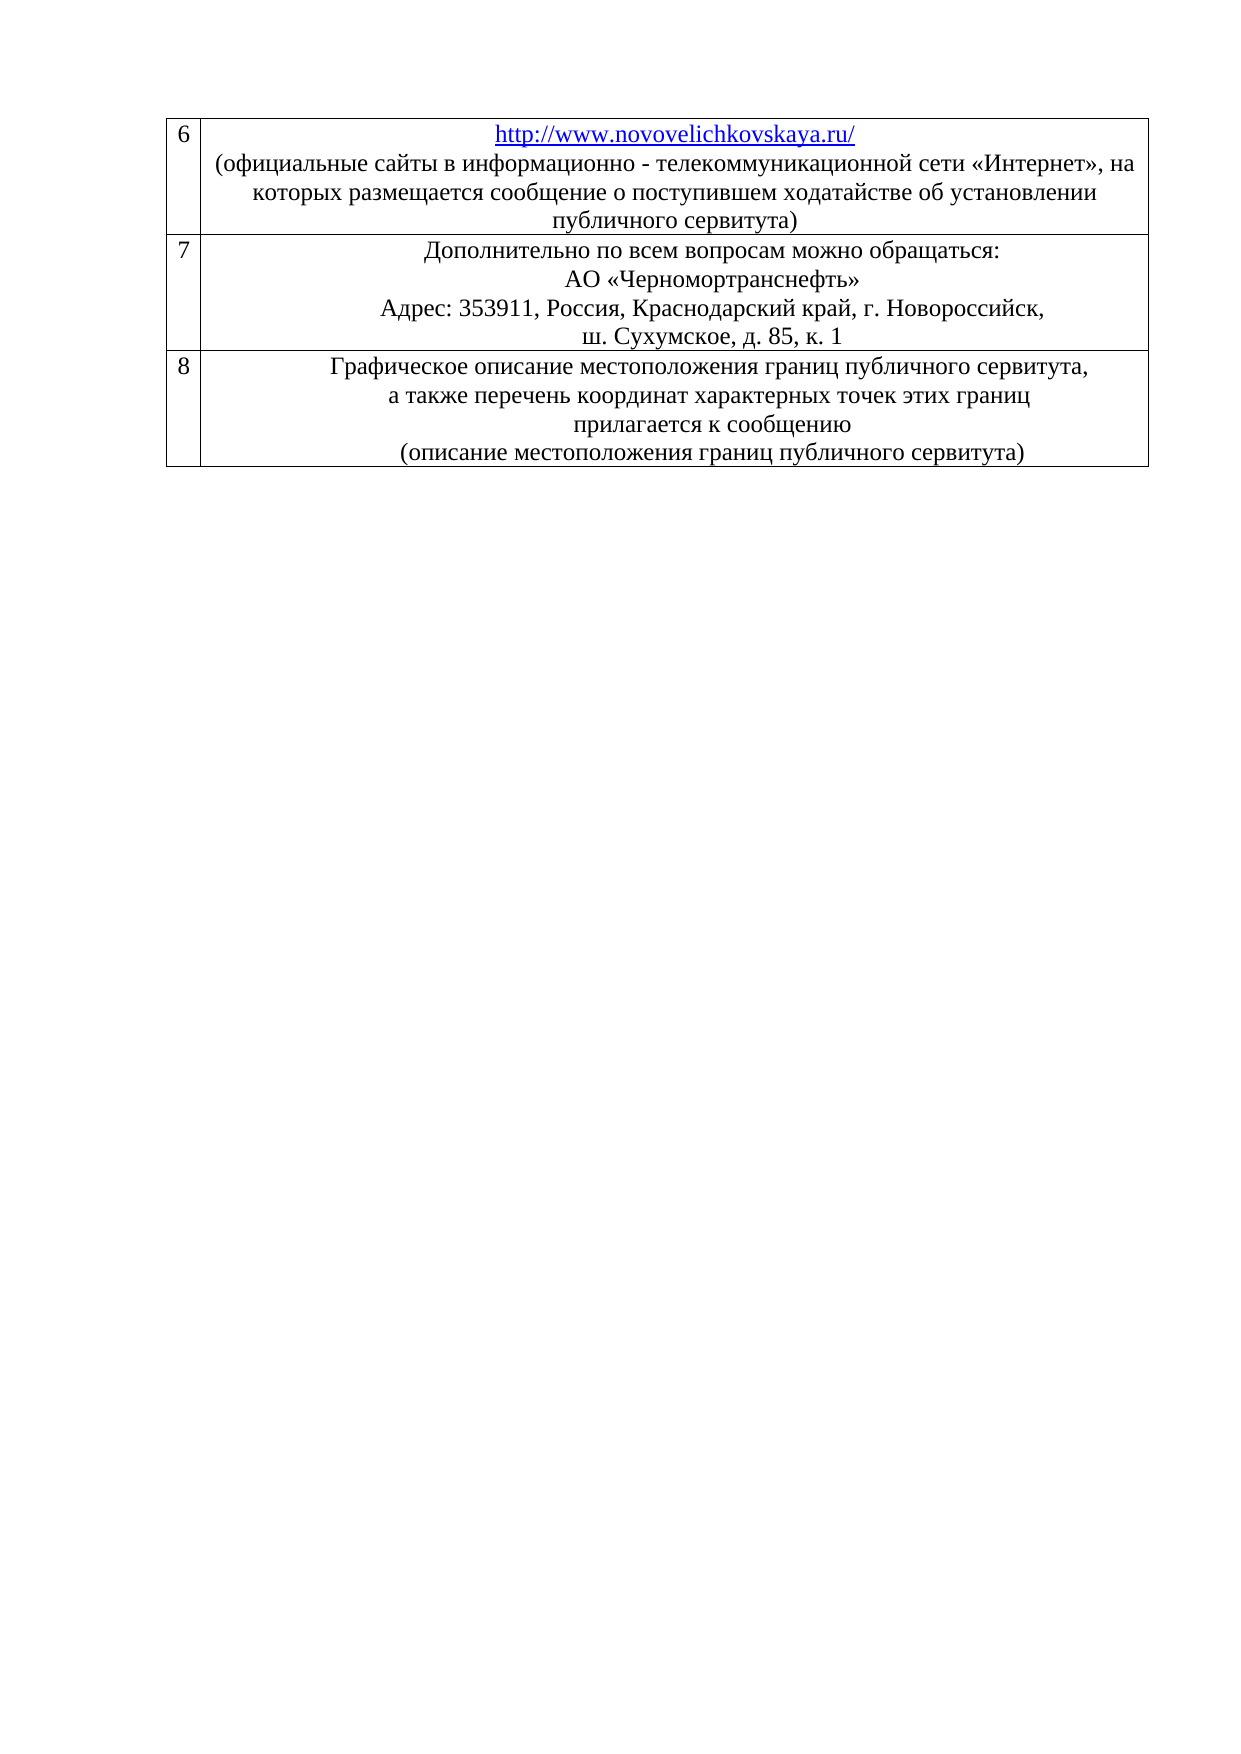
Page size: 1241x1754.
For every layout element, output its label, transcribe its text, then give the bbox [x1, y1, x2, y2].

table_cell Дополнительно по всем вопросам можно обращаться: АО «Черномортранснефть» Адрес: 353911, Россия, Краснодарский край, г. Новороссийск, ш. Сухумское, д. 85, к. 1 [201, 235, 1148, 350]
table_cell 6 [167, 119, 200, 234]
table_cell 8 [167, 351, 200, 466]
table_cell 7 [167, 235, 200, 350]
table_cell Графическое описание местоположения границ публичного сервитута, а также перечень координат характерных точек этих границ прилагается к сообщению (описание местоположения границ публичного сервитута) [201, 351, 1148, 466]
table_cell http://www.novovelichkovskaya.ru/ (официальные сайты в информационно - телекоммуникационной сети «Интернет», на которых размещается сообщение о поступившем ходатайстве об установлении публичного сервитута) [201, 119, 1148, 234]
